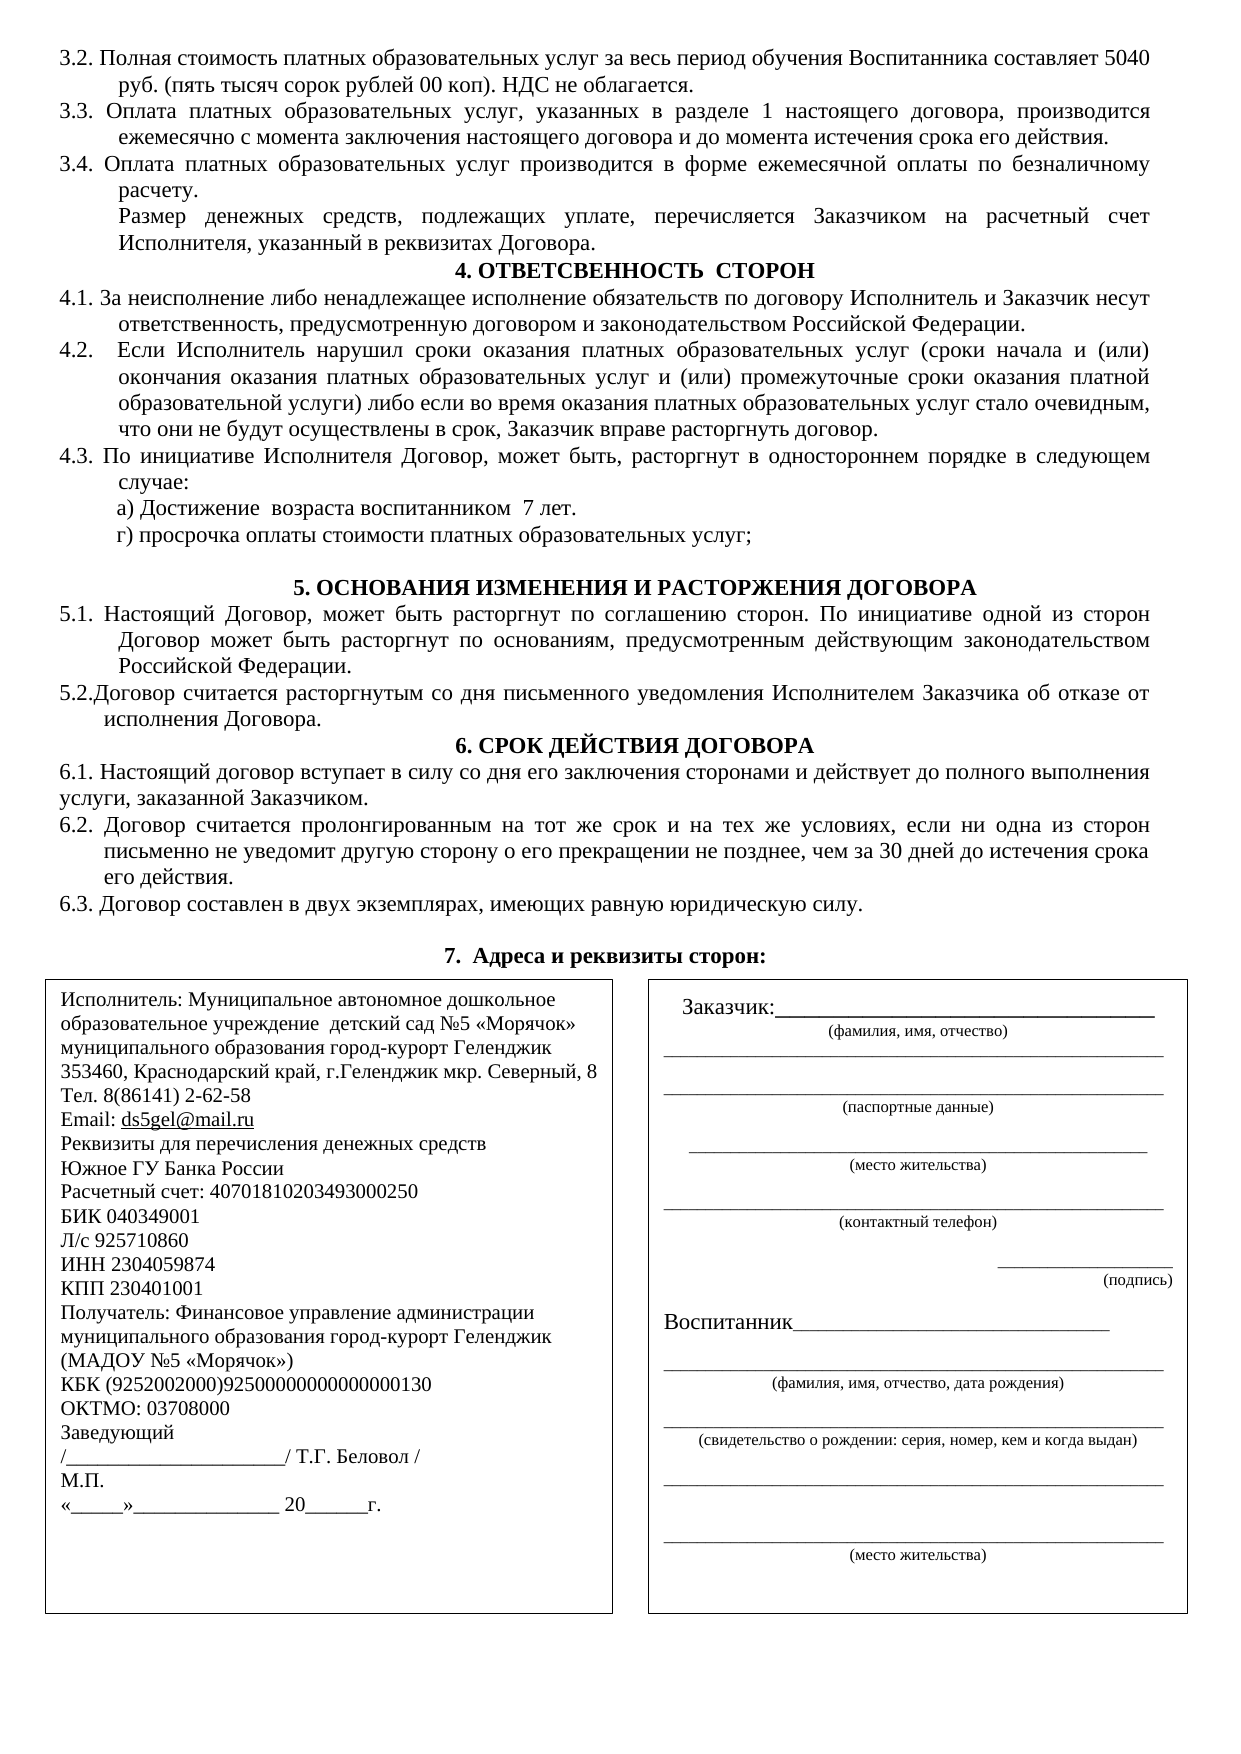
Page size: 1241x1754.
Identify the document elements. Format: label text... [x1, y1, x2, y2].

text г) просрочка оплаты стоимости платных образовательных услуг; [59, 521, 1152, 547]
text 3.3. Оплата платных образовательных услуг, указанных в разделе 1 настоящего договора, производится ежемесячно с момента заключения настоящего договора и до момента истечения срока его действия. [59, 97, 1152, 150]
text 6. СРОК ДЕЙСТВИЯ ДОГОВОРА [59, 732, 1152, 758]
text 6.2. Договор считается пролонгированным на тот же срок и на тех же условиях, если ни одна из сторон письменно не уведомит другую сторону о его прекращении не позднее, чем за 30 дней до истечения срока его действия. [59, 811, 1152, 890]
text 5. ОСНОВАНИЯ ИЗМЕНЕНИЯ И РАСТОРЖЕНИЯ ДОГОВОРА [59, 573, 1152, 600]
text 3.4. Оплата платных образовательных услуг производится в форме ежемесячной оплаты по безналичному расчету. [59, 150, 1152, 202]
text 6.1. Настоящий договор вступает в силу со дня его заключения сторонами и действует до полного выполнения услуги, заказанной Заказчиком. [59, 758, 1152, 811]
text 4.2. Если Исполнитель нарушил сроки оказания платных образовательных услуг (сроки начала и (или) окончания оказания платных образовательных услуг и (или) промежуточные сроки оказания платной образовательной услуги) либо если во время оказания платных образовательных услуг стало очевидным, что они не будут осуществлены в срок, Заказчик вправе расторгнуть договор. [59, 336, 1152, 442]
text а) Достижение возраста воспитанником 7 лет. [59, 494, 1152, 521]
text 7. Адреса и реквизиты сторон: [59, 942, 1152, 969]
text 5.2.Договор считается расторгнутым со дня письменного уведомления Исполнителем Заказчика об отказе от исполнения Договора. [59, 679, 1152, 732]
text 4.3. По инициативе Исполнителя Договор, может быть, расторгнут в одностороннем порядке в следующем случае: [59, 442, 1152, 494]
text 4. ОТВЕТСВЕННОСТЬ СТОРОН [59, 257, 1152, 284]
text 4.1. 3а неисполнение либо ненадлежащее исполнение обязательств по договору Исполнитель и Заказчик несут ответственность, предусмотренную договором и законодательством Российской Федерации. [59, 284, 1152, 336]
text 5.1. Настоящий Договор, может быть расторгнут по соглашению сторон. По инициативе одной из сторон Договор может быть расторгнут по основаниям, предусмотренным действующим законодательством Российской Федерации. [59, 600, 1152, 679]
text 6.3. Договор составлен в двух экземплярах, имеющих равную юридическую силу. [59, 890, 1152, 916]
text Размер денежных средств, подлежащих уплате, перечисляется Заказчиком на расчетный счет Исполнителя, указанный в реквизитах Договора. [118, 202, 1152, 255]
text 3.2. Полная стоимость платных образовательных услуг за весь период обучения Воспитанника составляет 5040 руб. (пять тысяч сорок рублей 00 коп). НДС не облагается. [59, 44, 1152, 97]
